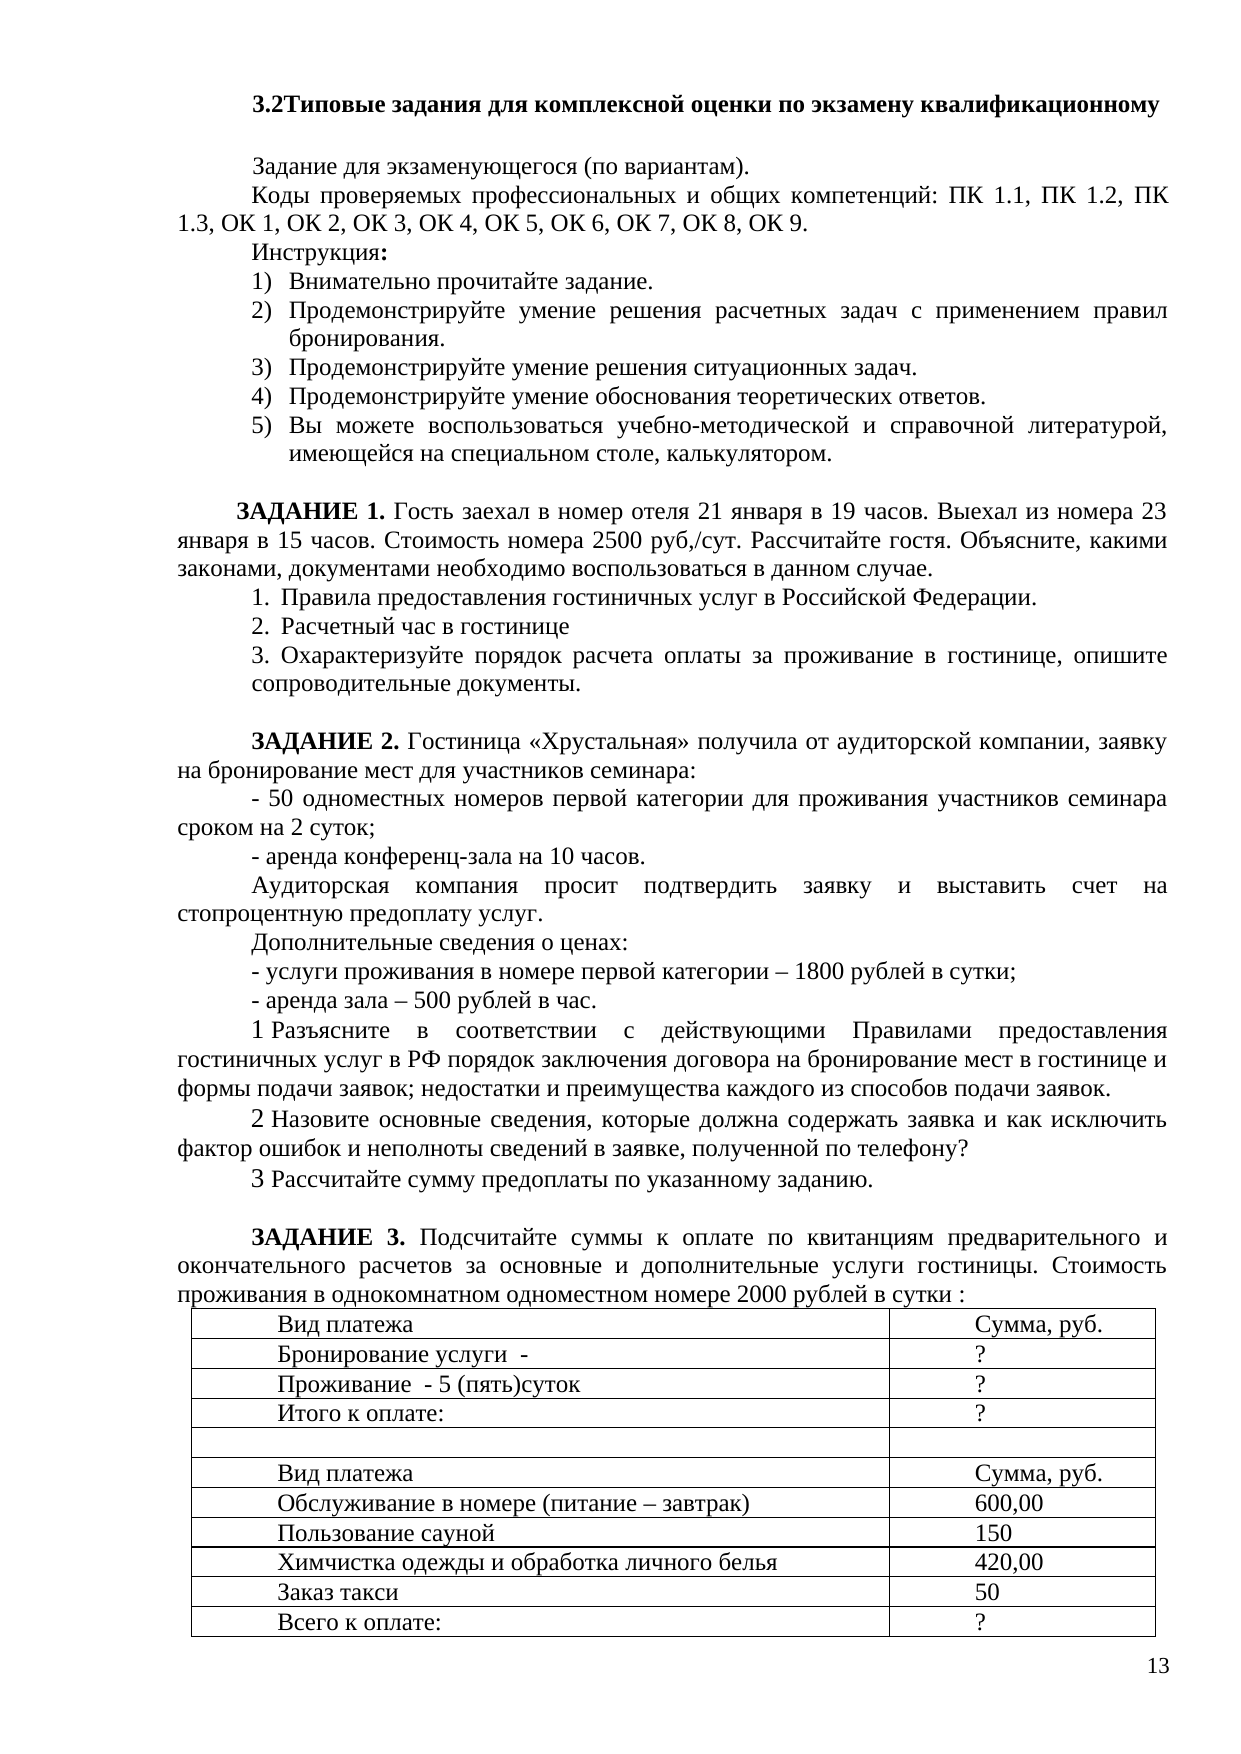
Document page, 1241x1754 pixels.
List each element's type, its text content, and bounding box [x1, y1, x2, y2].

list Правила предоставления гостиничных услуг в Российской Федерации. [251, 582, 1168, 611]
table_cell 600,00 [890, 1488, 1155, 1517]
text Дополнительные сведения о ценах: [177, 927, 1168, 956]
table_header Вид платежа [192, 1309, 889, 1338]
table_cell Обслуживание в номере (питание – завтрак) [192, 1488, 889, 1517]
text - услуги проживания в номере первой категории – 1800 рублей в сутки; [177, 956, 1168, 985]
table_cell [890, 1428, 1155, 1457]
table_cell Заказ такси [192, 1577, 889, 1606]
table_cell Пользование сауной [192, 1518, 889, 1546]
table_cell Всего к оплате: [192, 1607, 889, 1636]
list Рассчитайте сумму предоплаты по указанному заданию. [177, 1162, 1168, 1193]
text ЗАДАНИЕ 2. Гостиница «Хрустальная» получила от аудиторской компании, заявку на бронирование мест для участников семинара: [177, 726, 1168, 783]
list Вы можете воспользоваться учебно-методической и справочной литературой, имеющейся на специальном столе, калькулятором. [251, 410, 1168, 467]
list Назовите основные сведения, которые должна содержать заявка и как исключить фактор ошибок и неполноты сведений в заявке, полученной по телефону? [177, 1102, 1168, 1162]
table_cell Химчистка одежды и обработка личного белья [192, 1548, 889, 1576]
table_cell ? [890, 1339, 1155, 1368]
text - 50 одноместных номеров первой категории для проживания участников семинара сроком на 2 суток; [177, 783, 1168, 841]
table_cell Вид платежа [192, 1458, 889, 1487]
text ЗАДАНИЕ 1. Гость заехал в номер отеля 21 января в 19 часов. Выехал из номера 23 января в 15 часов. Стоимость номера 2500 руб,/сут. Рассчитайте гостя. Объясните, какими законами, документами необходимо воспользоваться в данном случае. [177, 496, 1168, 582]
text - аренда зала – 500 рублей в час. [177, 985, 1168, 1013]
table_cell Сумма, руб. [890, 1458, 1155, 1487]
table_cell Итого к оплате: [192, 1399, 889, 1427]
list Продемонстрируйте умение решения расчетных задач с применением правил бронирования. [251, 295, 1168, 352]
table_header Сумма, руб. [890, 1309, 1155, 1338]
text 3.2Типовые задания для комплексной оценки по экзамену квалификационному [252, 89, 1169, 117]
table_cell ? [890, 1399, 1155, 1427]
list Продемонстрируйте умение обоснования теоретических ответов. [251, 381, 1168, 410]
text Аудиторская компания просит подтвердить заявку и выставить счет на стопроцентную предоплату услуг. [177, 870, 1168, 927]
table_cell ? [890, 1607, 1155, 1636]
table_cell 420,00 [890, 1548, 1155, 1576]
table_cell ? [890, 1369, 1155, 1397]
text Инструкция: [177, 237, 1169, 266]
table_cell [192, 1428, 889, 1457]
list Охарактеризуйте порядок расчета оплаты за проживание в гостинице, опишите сопроводительные документы. [251, 640, 1168, 697]
table_cell 150 [890, 1518, 1155, 1546]
table_cell Бронирование услуги - [192, 1339, 889, 1368]
text Коды проверяемых профессиональных и общих компетенций: ПК 1.1, ПК 1.2, ПК 1.3, ОК 1, ОК 2, ОК 3, ОК 4, ОК 5, ОК 6, ОК 7, ОК 8, ОК 9. [177, 180, 1169, 237]
text ЗАДАНИЕ 3. Подсчитайте суммы к оплате по квитанциям предварительного и окончательного расчетов за основные и дополнительные услуги гостиницы. Стоимость проживания в однокомнатном одноместном номере 2000 рублей в сутки : [177, 1222, 1168, 1308]
table_cell 50 [890, 1577, 1155, 1606]
list Внимательно прочитайте задание. [251, 266, 1169, 295]
list Продемонстрируйте умение решения ситуационных задач. [251, 352, 1168, 381]
text - аренда конференц-зала на 10 часов. [177, 841, 1168, 870]
text Задание для экзаменующегося (по вариантам). [252, 151, 1169, 180]
list Разъясните в соответствии с действующими Правилами предоставления гостиничных услуг в РФ порядок заключения договора на бронирование мест в гостинице и формы подачи заявок; недостатки и преимущества каждого из способов подачи заявок. [177, 1013, 1168, 1102]
table_cell Проживание - 5 (пять)суток [192, 1369, 889, 1397]
list Расчетный час в гостинице [251, 611, 1168, 640]
